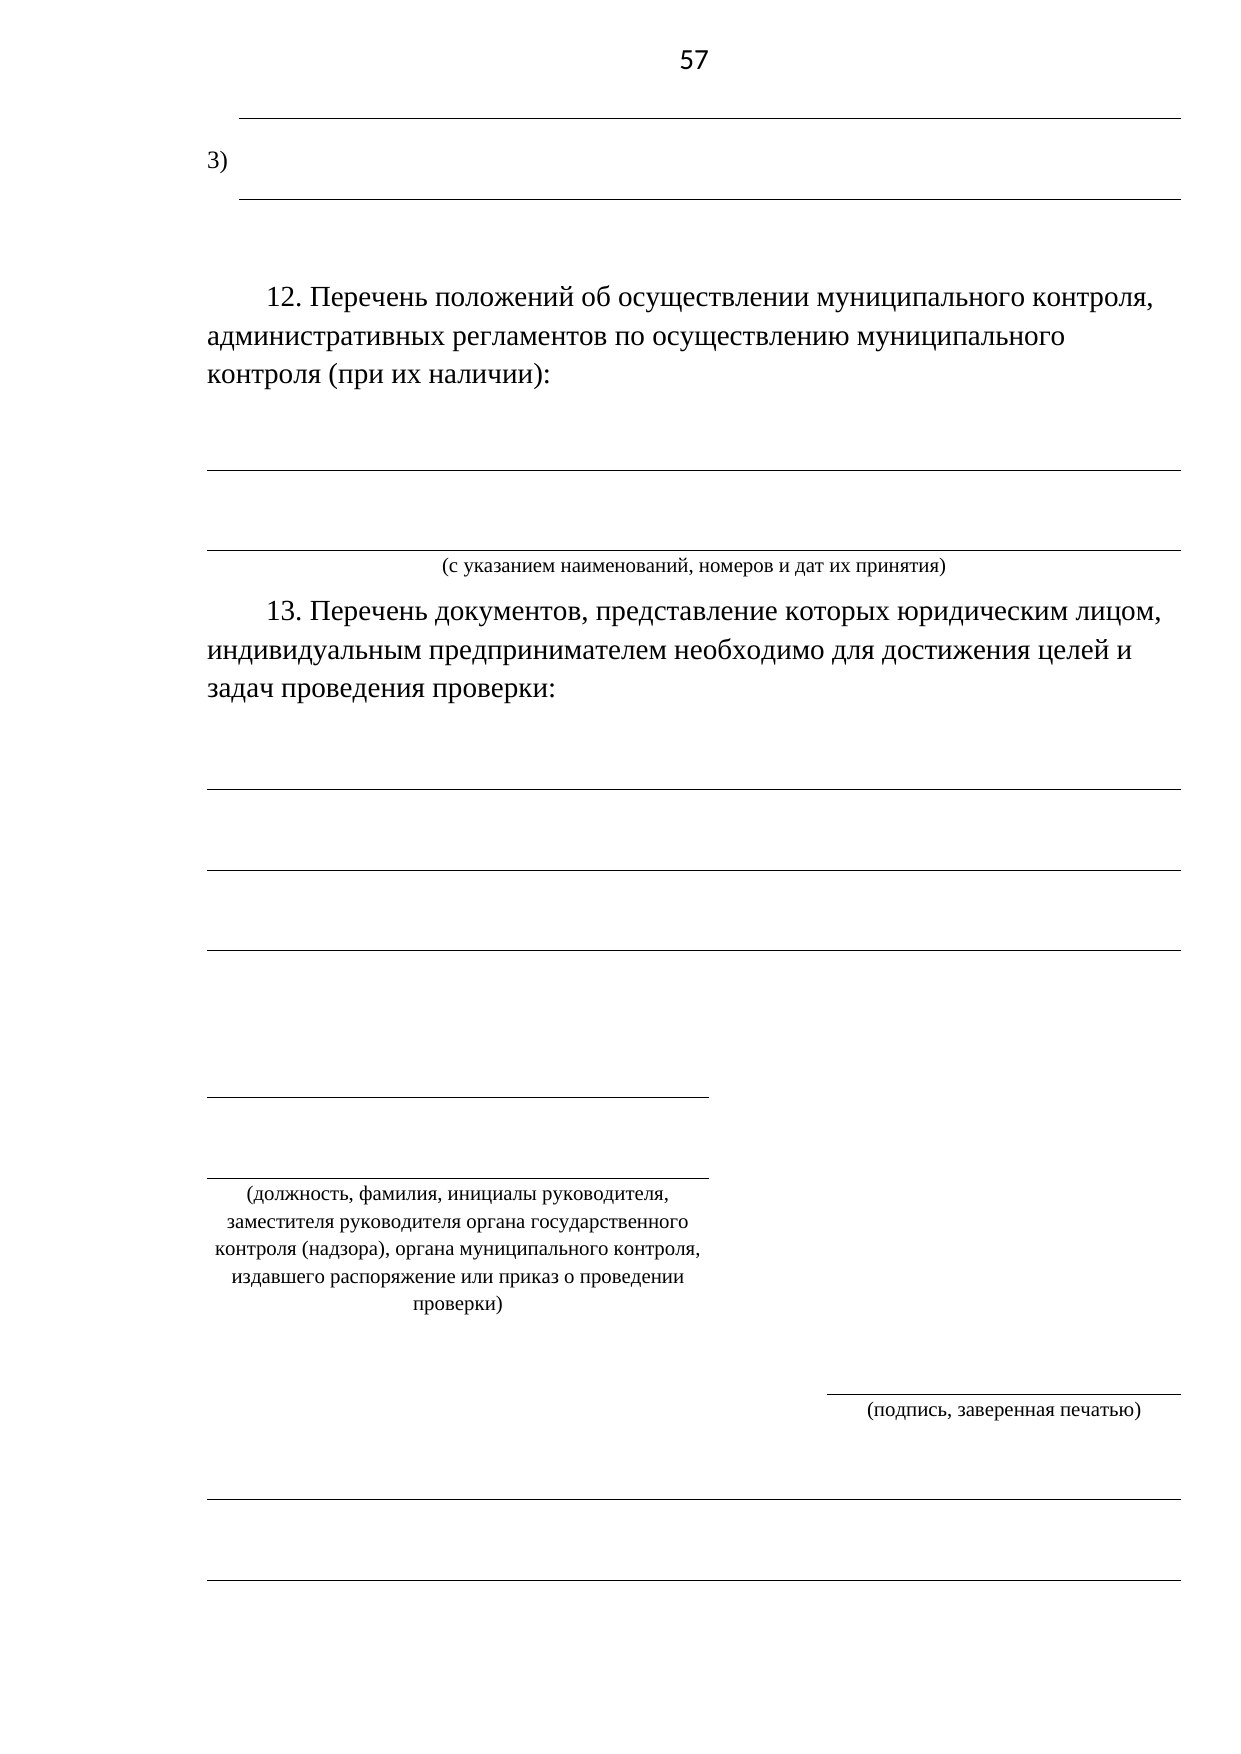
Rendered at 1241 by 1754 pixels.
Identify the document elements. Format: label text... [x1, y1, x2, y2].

text 13. Перечень документов, представление которых юридическим лицом, индивидуальным предпринимателем необходимо для достижения целей и задач проведения проверки: [207, 593, 1181, 704]
text (с указанием наименований, номеров и дат их принятия) [207, 551, 1181, 577]
text 3) [207, 145, 1181, 173]
text (подпись, заверенная печатью) [827, 1395, 1181, 1421]
text (должность, фамилия, инициалы руководителя, заместителя руководителя органа государственного контроля (надзора), органа муниципального контроля, издавшего распоряжение или приказ о проведении проверки) [207, 1179, 709, 1315]
text 12. Перечень положений об осуществлении муниципального контроля, административных регламентов по осуществлению муниципального контроля (при их наличии): [207, 279, 1181, 390]
